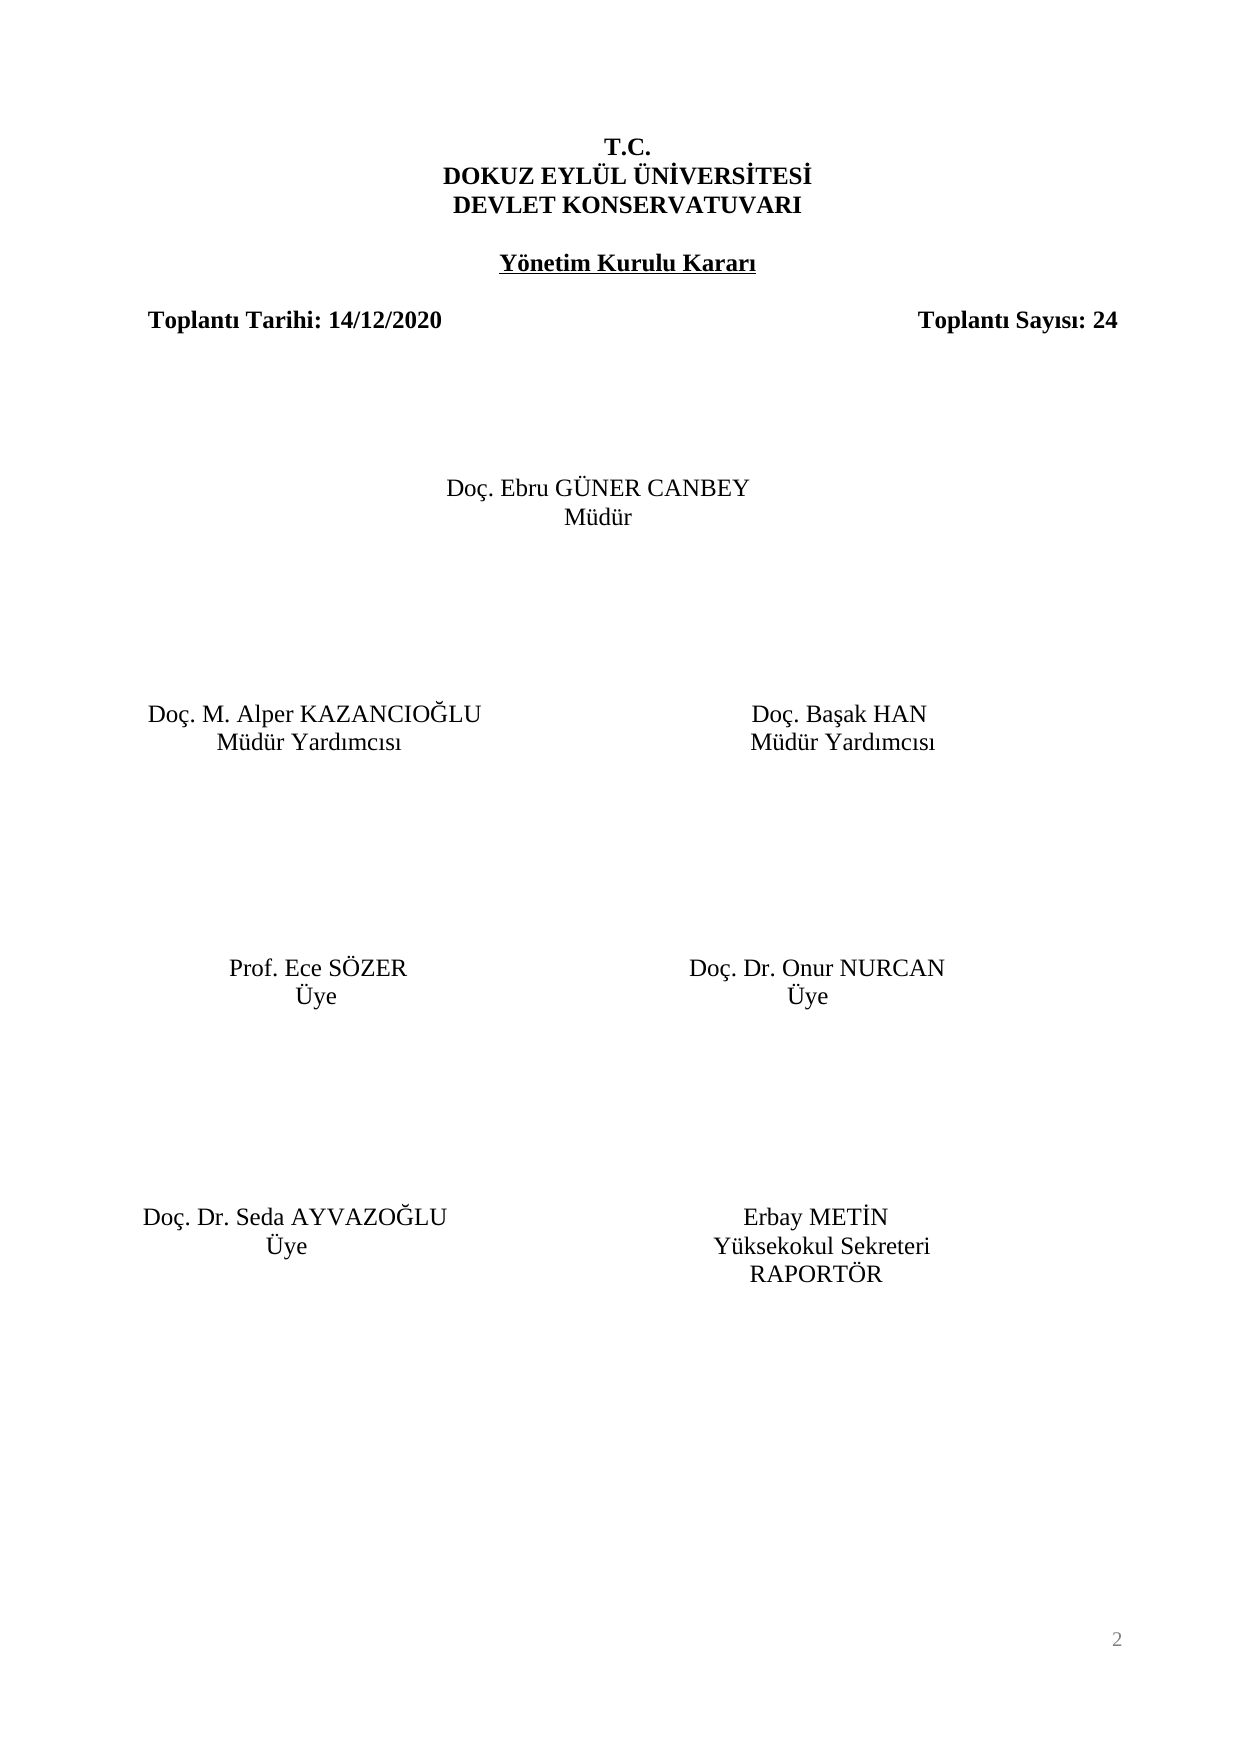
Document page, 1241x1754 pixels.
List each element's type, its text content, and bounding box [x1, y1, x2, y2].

text T.C. [74, 132, 1181, 161]
text Müdür [74, 502, 1122, 531]
text Doç. M. Alper KAZANCIOĞLU Doç. Başak HAN [74, 699, 1122, 727]
text DEVLET KONSERVATUVARI [59, 190, 1181, 218]
text Doç. Ebru GÜNER CANBEY [74, 473, 1122, 502]
text Toplantı Tarihi: 14/12/2020 Toplantı Sayısı: 24 [74, 306, 1122, 334]
text Üye Üye [74, 981, 1122, 1039]
text Prof. Ece SÖZER Doç. Dr. Onur NURCAN [74, 953, 1122, 981]
text Yönetim Kurulu Kararı [74, 248, 1181, 276]
text Doç. Dr. Seda AYVAZOĞLU Erbay METİN Üye Yüksekokul Sekreteri [74, 1202, 1122, 1259]
text RAPORTÖR [74, 1259, 1122, 1288]
text DOKUZ EYLÜL ÜNİVERSİTESİ [74, 161, 1181, 190]
text Müdür Yardımcısı Müdür Yardımcısı [74, 727, 1122, 756]
